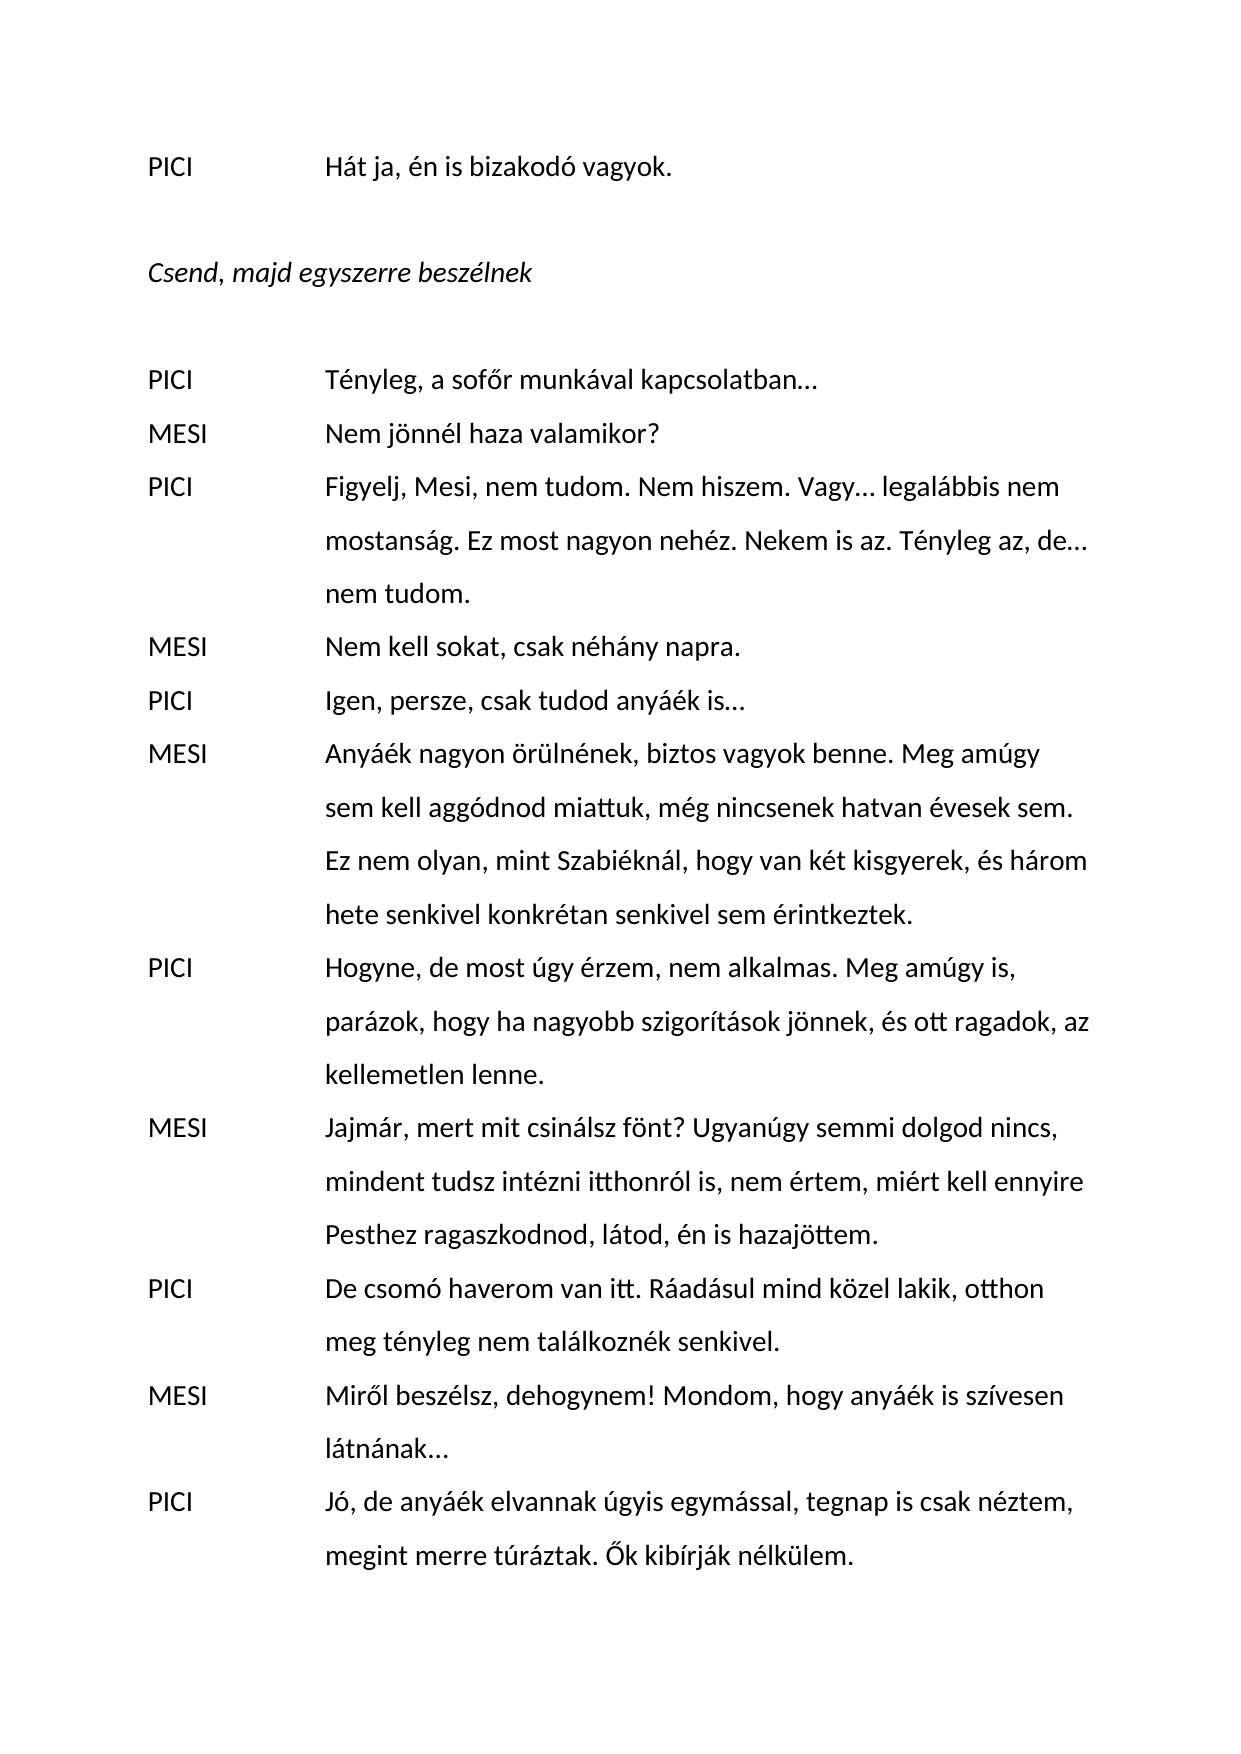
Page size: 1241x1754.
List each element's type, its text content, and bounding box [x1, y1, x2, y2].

text PICI Jó, de anyáék elvannak úgyis egymással, tegnap is csak néztem, megint merre túráztak. Ők kibírják nélkülem. [148, 1483, 1093, 1573]
text MESI Nem kell sokat, csak néhány napra. [148, 628, 1093, 664]
text PICI Hogyne, de most úgy érzem, nem alkalmas. Meg amúgy is, parázok, hogy ha nagyobb szigorítások jönnek, és ott ragadok, az kellemetlen lenne. [148, 949, 1093, 1092]
text Csend, majd egyszerre beszélnek [148, 254, 1093, 290]
text PICI Tényleg, a sofőr munkával kapcsolatban… [148, 361, 1093, 397]
text PICI Igen, persze, csak tudod anyáék is… [148, 682, 1093, 718]
text MESI Miről beszélsz, dehogynem! Mondom, hogy anyáék is szívesen látnának... [148, 1377, 1093, 1466]
text PICI Figyelj, Mesi, nem tudom. Nem hiszem. Vagy… legalábbis nem mostanság. Ez most nagyon nehéz. Nekem is az. Tényleg az, de… nem tudom. [148, 468, 1093, 611]
text PICI Hát ja, én is bizakodó vagyok. [148, 148, 1093, 183]
text PICI De csomó haverom van itt. Ráadásul mind közel lakik, otthon meg tényleg nem találkoznék senkivel. [148, 1270, 1093, 1359]
text MESI Anyáék nagyon örülnének, biztos vagyok benne. Meg amúgy sem kell aggódnod miattuk, még nincsenek hatvan évesek sem. Ez nem olyan, mint Szabiéknál, hogy van két kisgyerek, és három hete senkivel konkrétan senkivel sem érintkeztek. [148, 735, 1093, 931]
text MESI Jajmár, mert mit csinálsz fönt? Ugyanúgy semmi dolgod nincs, mindent tudsz intézni itthonról is, nem értem, miért kell ennyire Pesthez ragaszkodnod, látod, én is hazajöttem. [148, 1109, 1093, 1252]
text MESI Nem jönnél haza valamikor? [148, 415, 1093, 450]
